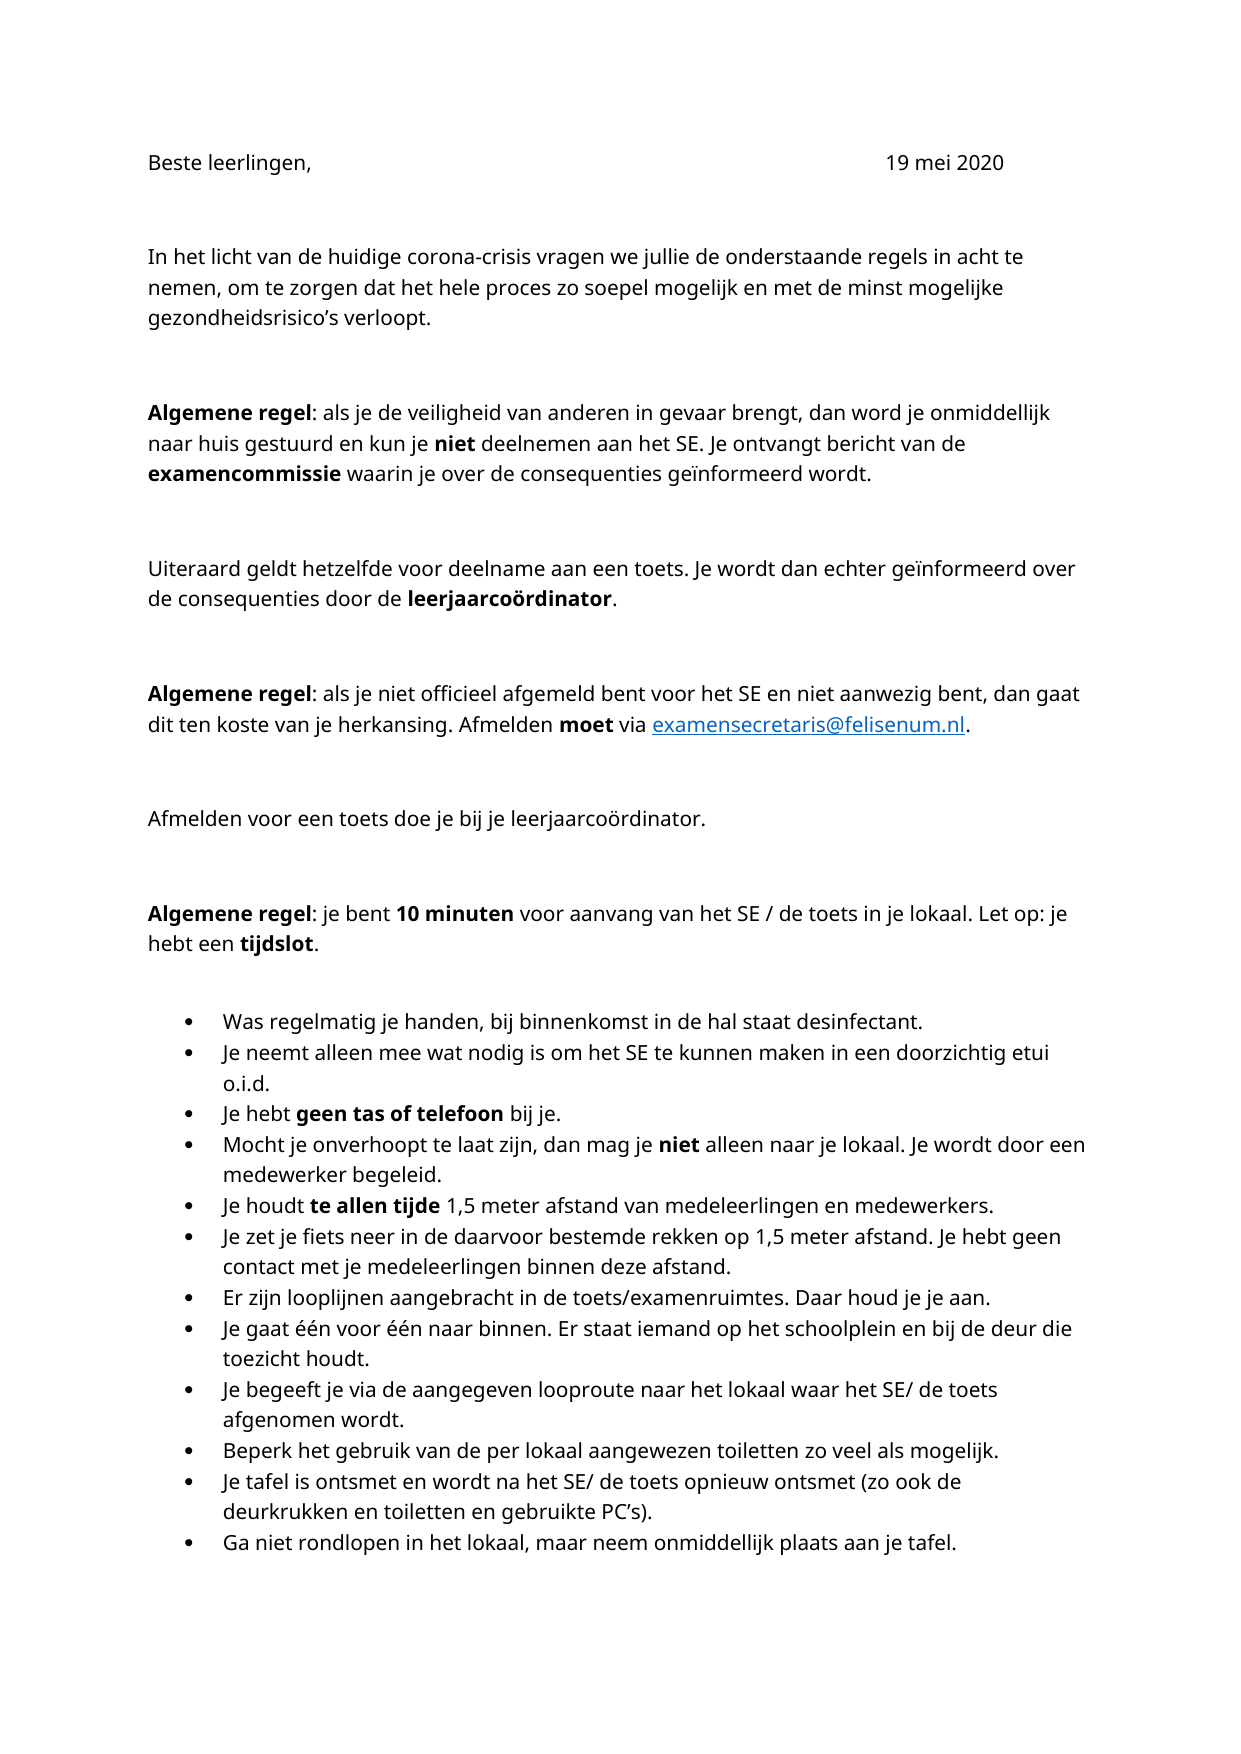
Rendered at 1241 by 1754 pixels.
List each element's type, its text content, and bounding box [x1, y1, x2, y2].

list Was regelmatig je handen, bij binnenkomst in de hal staat desinfectant. [185, 1007, 1093, 1036]
list Je neemt alleen mee wat nodig is om het SE te kunnen maken in een doorzichtig etui o.i.d. [185, 1038, 1093, 1097]
text Algemene regel: als je niet officieel afgemeld bent voor het SE en niet aanwezig bent, dan gaat dit ten koste van je herkansing. Afmelden moet via examensecretaris@felisenum.nl. [148, 679, 1093, 738]
list Je zet je fiets neer in de daarvoor bestemde rekken op 1,5 meter afstand. Je hebt geen contact met je medeleerlingen binnen deze afstand. [185, 1222, 1093, 1281]
text Algemene regel: je bent 10 minuten voor aanvang van het SE / de toets in je lokaal. Let op: je hebt een tijdslot. [148, 899, 1093, 958]
list Mocht je onverhoopt te laat zijn, dan mag je niet alleen naar je lokaal. Je wordt door een medewerker begeleid. [185, 1130, 1093, 1189]
text Afmelden voor een toets doe je bij je leerjaarcoördinator. [148, 804, 1093, 833]
text Algemene regel: als je de veiligheid van anderen in gevaar brengt, dan word je onmiddellijk naar huis gestuurd en kun je niet deelnemen aan het SE. Je ontvangt bericht van de examencommissie waarin je over de consequenties geïnformeerd wordt. [148, 398, 1093, 488]
list Beperk het gebruik van de per lokaal aangewezen toiletten zo veel als mogelijk. [185, 1436, 1093, 1464]
list Je begeeft je via de aangegeven looproute naar het lokaal waar het SE/ de toets afgenomen wordt. [185, 1375, 1093, 1434]
list Er zijn looplijnen aangebracht in de toets/examenruimtes. Daar houd je je aan. [185, 1283, 1093, 1311]
list Je hebt geen tas of telefoon bij je. [185, 1099, 1093, 1128]
list Ga niet rondlopen in het lokaal, maar neem onmiddellijk plaats aan je tafel. [185, 1528, 1093, 1556]
text Beste leerlingen, 19 mei 2020 [148, 148, 1093, 176]
list Je tafel is ontsmet en wordt na het SE/ de toets opnieuw ontsmet (zo ook de deurkrukken en toiletten en gebruikte PC’s). [185, 1467, 1093, 1526]
text In het licht van de huidige corona-crisis vragen we jullie de onderstaande regels in acht te nemen, om te zorgen dat het hele proces zo soepel mogelijk en met de minst mogelijke gezondheidsrisico’s verloopt. [148, 242, 1093, 332]
list Je gaat één voor één naar binnen. Er staat iemand op het schoolplein en bij de deur die toezicht houdt. [185, 1314, 1093, 1373]
text Uiteraard geldt hetzelfde voor deelname aan een toets. Je wordt dan echter geïnformeerd over de consequenties door de leerjaarcoördinator. [148, 554, 1093, 613]
list Je houdt te allen tijde 1,5 meter afstand van medeleerlingen en medewerkers. [185, 1191, 1093, 1219]
